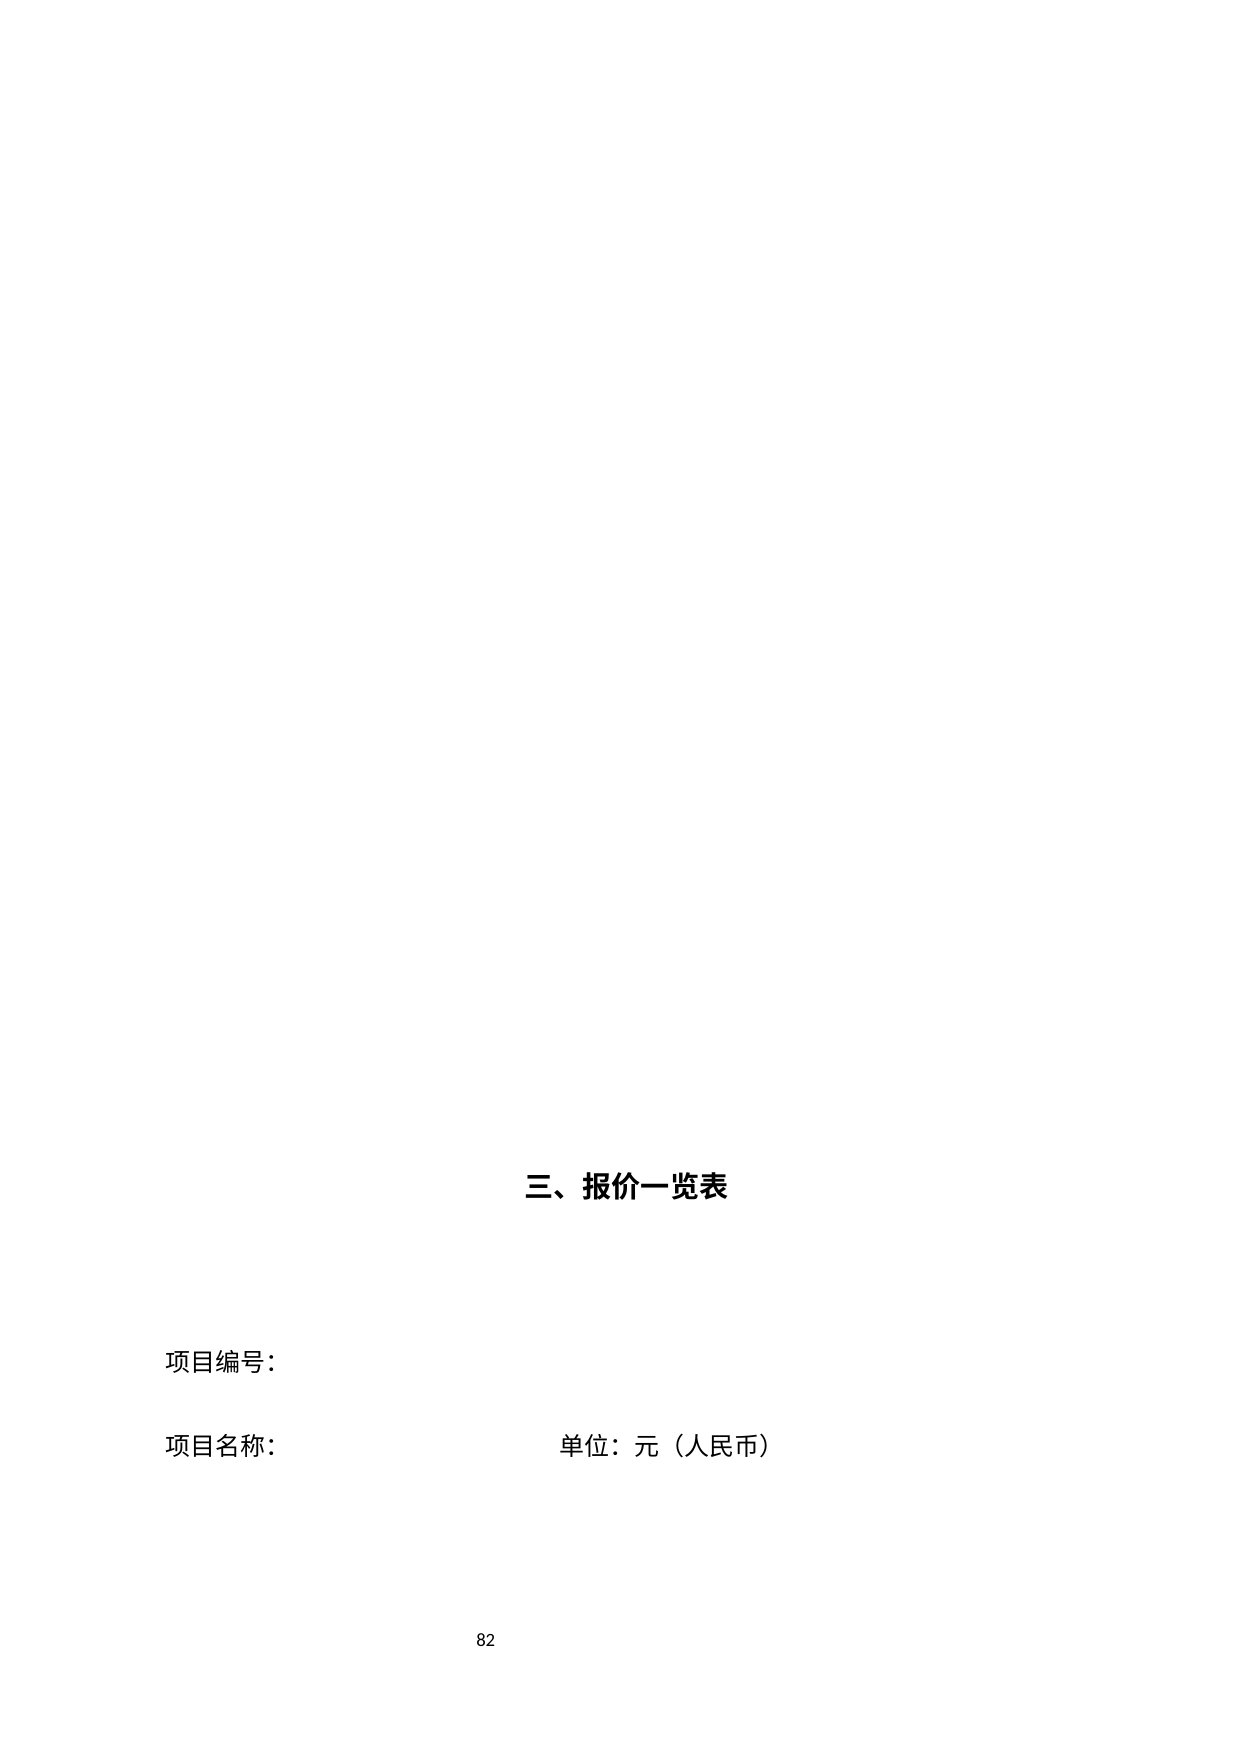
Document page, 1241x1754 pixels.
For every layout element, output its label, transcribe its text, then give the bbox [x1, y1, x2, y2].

text 项目编号： [165, 1328, 1087, 1393]
text 三、报价一览表 [165, 1152, 1087, 1217]
text 项目名称： 单位：元（人民币） [165, 1412, 1087, 1477]
